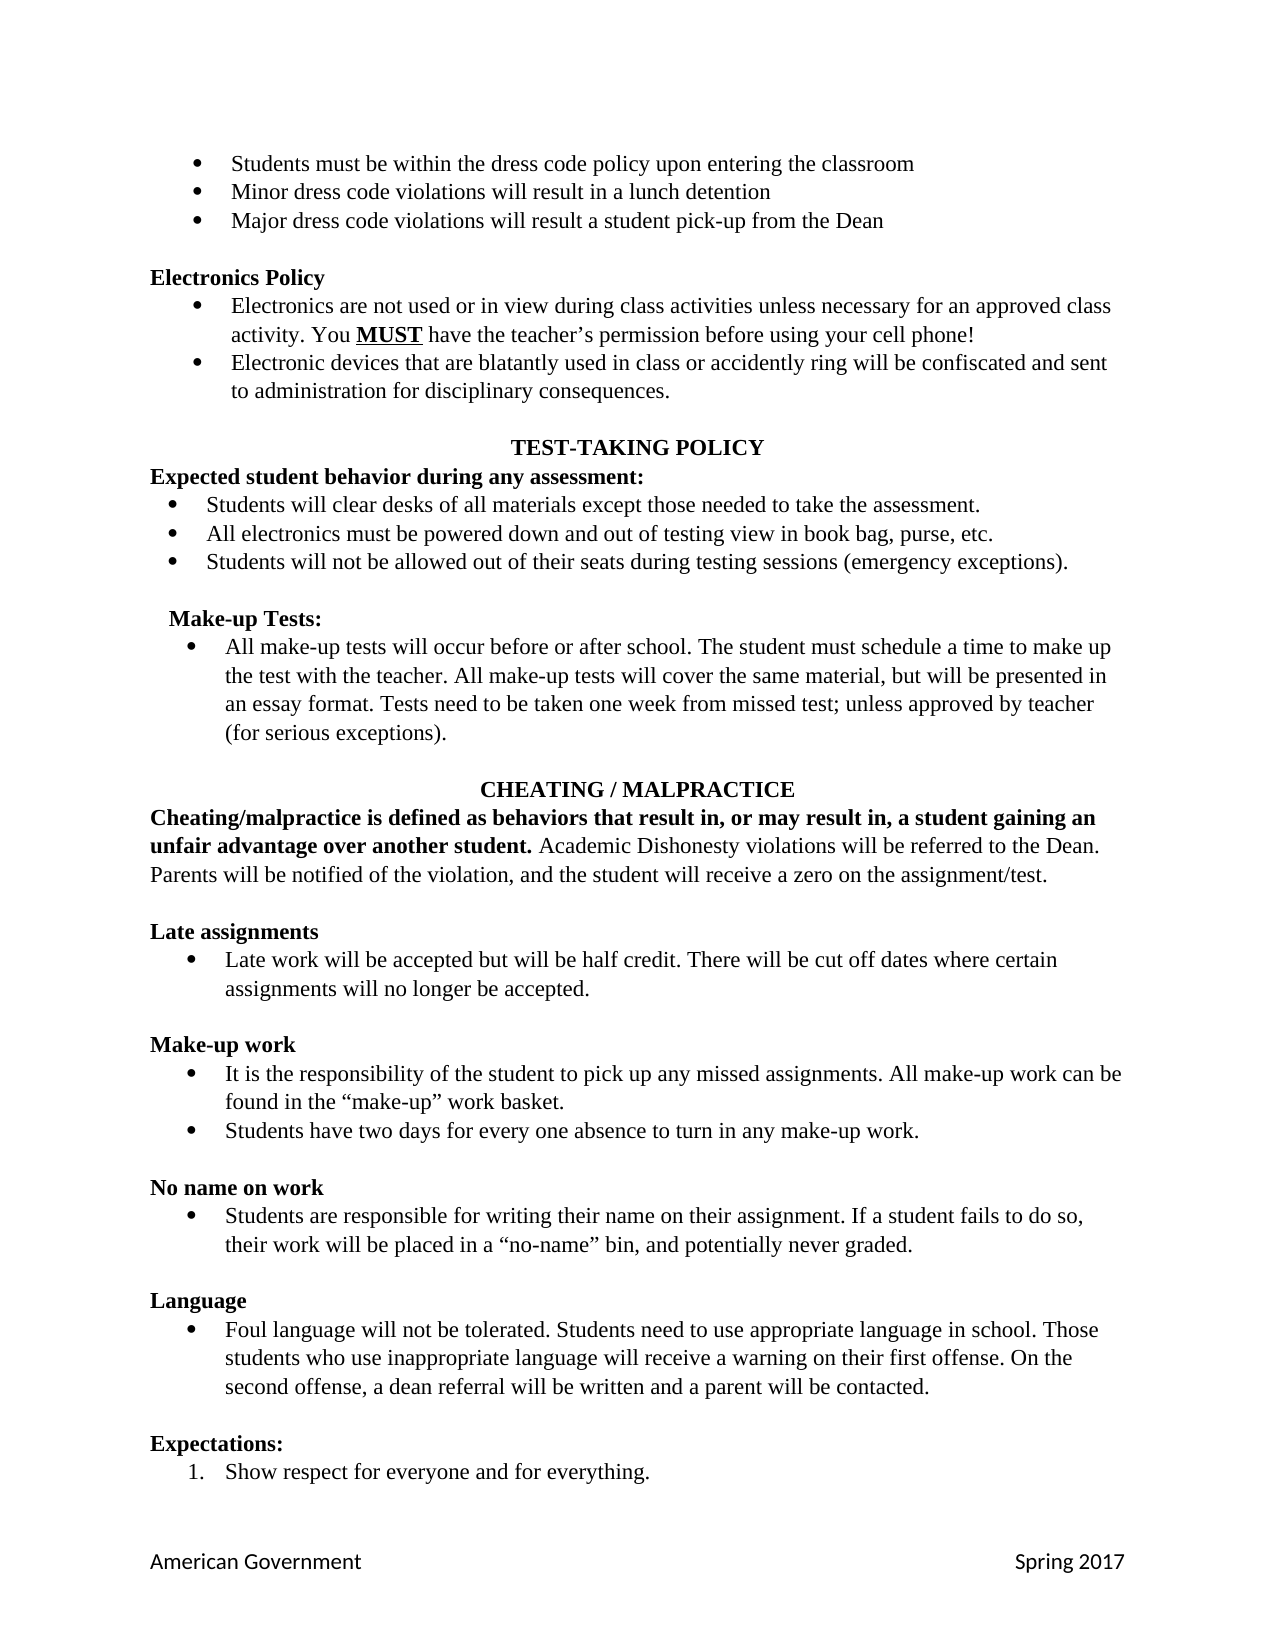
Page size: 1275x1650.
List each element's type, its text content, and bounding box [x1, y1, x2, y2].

list Students will clear desks of all materials except those needed to take the assessment. [169, 491, 1125, 518]
list All make-up tests will occur before or after school. The student must schedule a time to make up the test with the teacher. All make-up tests will cover the same material, but will be presented in an essay format. Tests need to be taken one week from missed test; unless approved by teacher (for serious exceptions). [187, 633, 1125, 745]
text Expectations: [150, 1430, 1125, 1456]
list Students will not be allowed out of their seats during testing sessions (emergency exceptions). [169, 548, 1125, 574]
text Language [150, 1287, 1125, 1314]
list All electronics must be powered down and out of testing view in book bag, purse, etc. [169, 520, 1125, 546]
text Make-up Tests: [169, 605, 1125, 631]
list Electronic devices that are blatantly used in class or accidently ring will be confiscated and sent to administration for disciplinary consequences. [193, 349, 1125, 404]
text Expected student behavior during any assessment: [150, 463, 1125, 489]
text No name on work [150, 1174, 1125, 1200]
text Electronics Policy [150, 264, 1125, 290]
list Minor dress code violations will result in a lunch detention [193, 178, 1125, 205]
list It is the responsibility of the student to pick up any missed assignments. All make-up work can be found in the “make-up” work basket. [187, 1060, 1125, 1115]
list Foul language will not be tolerated. Students need to use appropriate language in school. Those students who use inappropriate language will receive a warning on their first offense. On the second offense, a dean referral will be written and a parent will be contacted. [187, 1316, 1125, 1399]
text Cheating/malpractice is defined as behaviors that result in, or may result in, a student gaining an unfair advantage over another student. Academic Dishonesty violations will be referred to the Dean. Parents will be notified of the violation, and the student will receive a zero on the assignment/test. [150, 804, 1125, 887]
text Make-up work [150, 1032, 1125, 1058]
list Students are responsible for writing their name on their assignment. If a student fails to do so, their work will be placed in a “no-name” bin, and potentially never graded. [187, 1202, 1125, 1257]
list Electronics are not used or in view during class activities unless necessary for an approved class activity. You MUST have the teacher’s permission before using your cell phone! [193, 292, 1125, 347]
list Students have two days for every one absence to turn in any make-up work. [187, 1117, 1125, 1143]
list Show respect for everyone and for everything. [187, 1458, 1125, 1484]
text CHEATING / MALPRACTICE [150, 776, 1125, 802]
list Late work will be accepted but will be half credit. There will be cut off dates where certain assignments will no longer be accepted. [187, 946, 1125, 1001]
list Students must be within the dress code policy upon entering the classroom [193, 150, 1125, 176]
list Major dress code violations will result a student pick-up from the Dean [193, 207, 1125, 233]
text Late assignments [150, 918, 1125, 944]
text TEST-TAKING POLICY [150, 434, 1125, 461]
